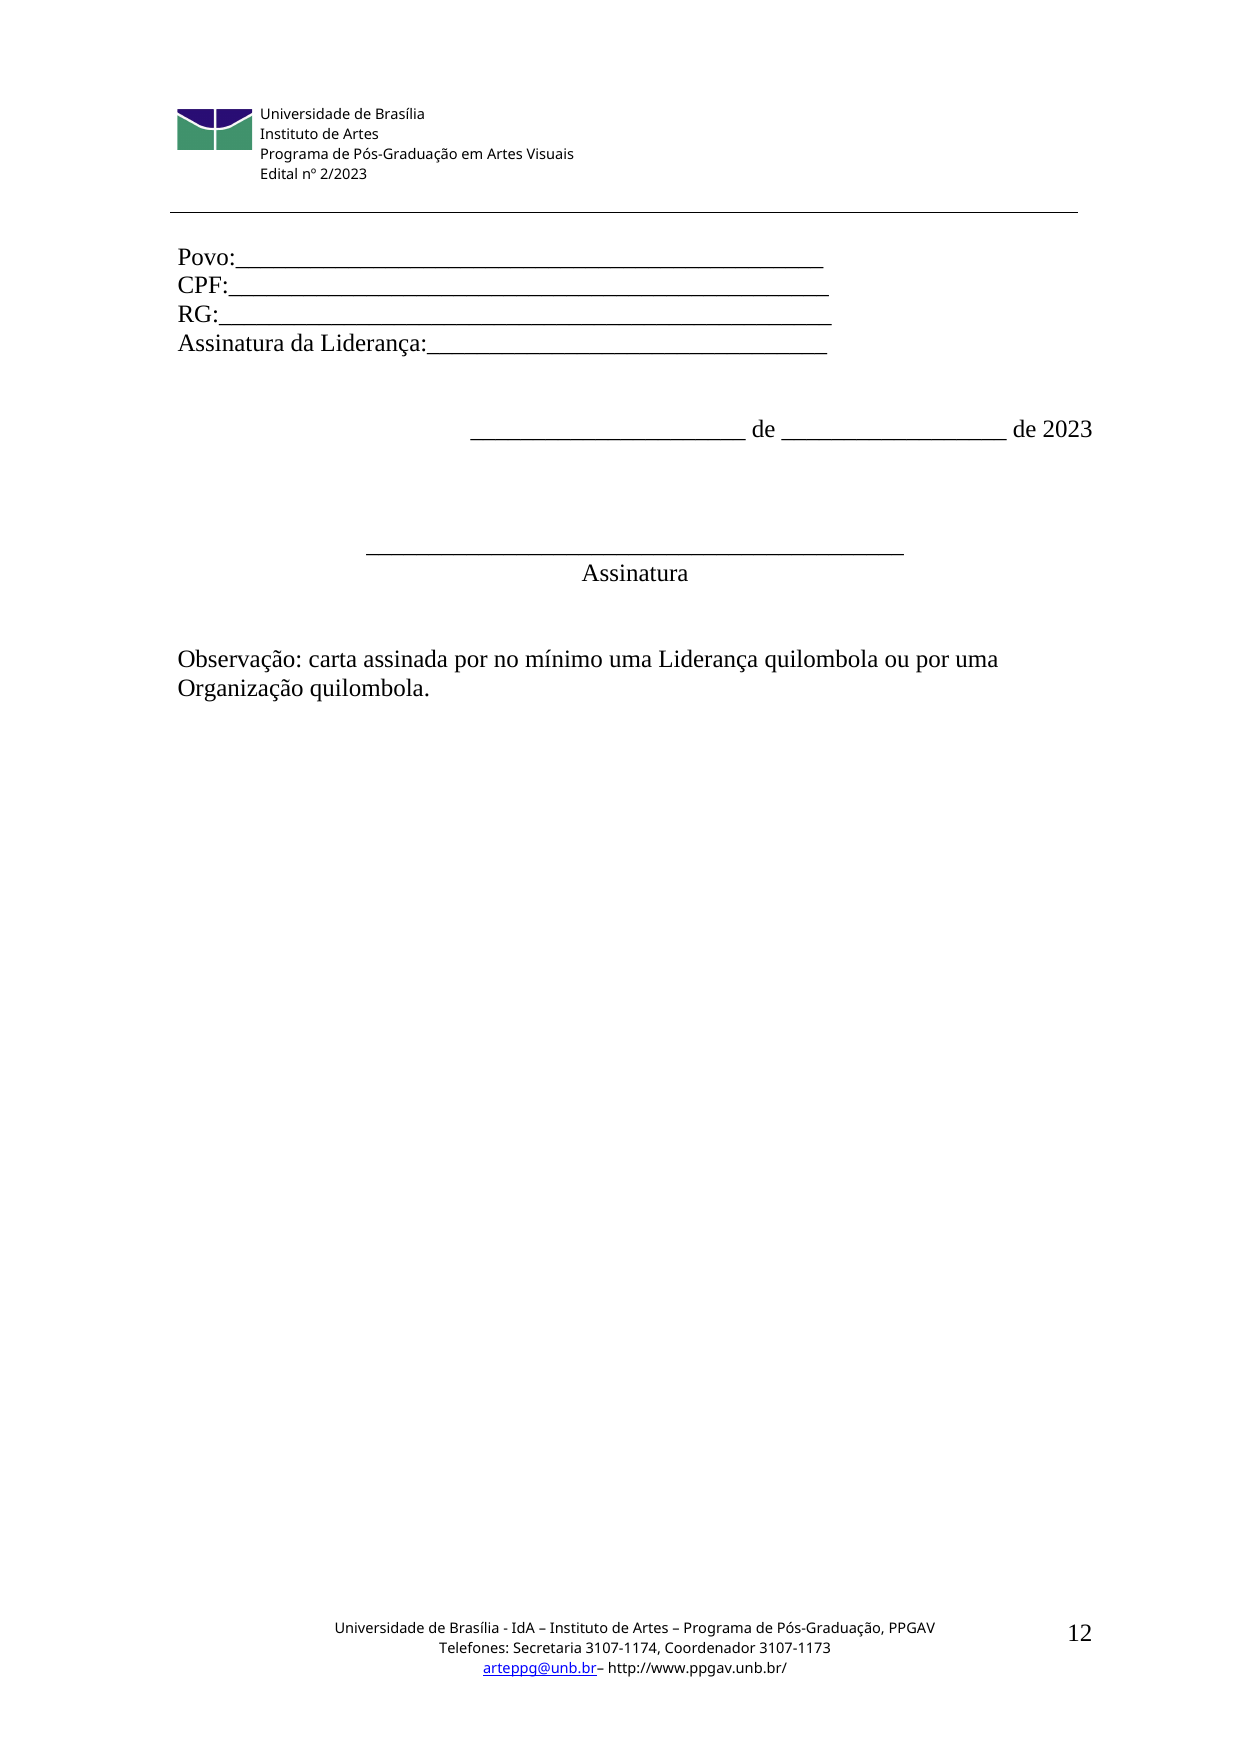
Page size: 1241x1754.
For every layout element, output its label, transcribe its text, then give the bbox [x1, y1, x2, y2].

text ___________________________________________ [177, 529, 1092, 558]
text Povo:_______________________________________________ [177, 242, 1092, 271]
text RG:_________________________________________________ [177, 299, 1092, 328]
text Assinatura da Liderança:________________________________ [177, 328, 1092, 357]
text ______________________ de __________________ de 2023 [177, 414, 1092, 443]
text Observação: carta assinada por no mínimo uma Liderança quilombola ou por uma Organização quilombola. [177, 644, 1092, 702]
text Assinatura [177, 558, 1092, 587]
text CPF:________________________________________________ [177, 271, 1092, 299]
picture [177, 109, 253, 150]
